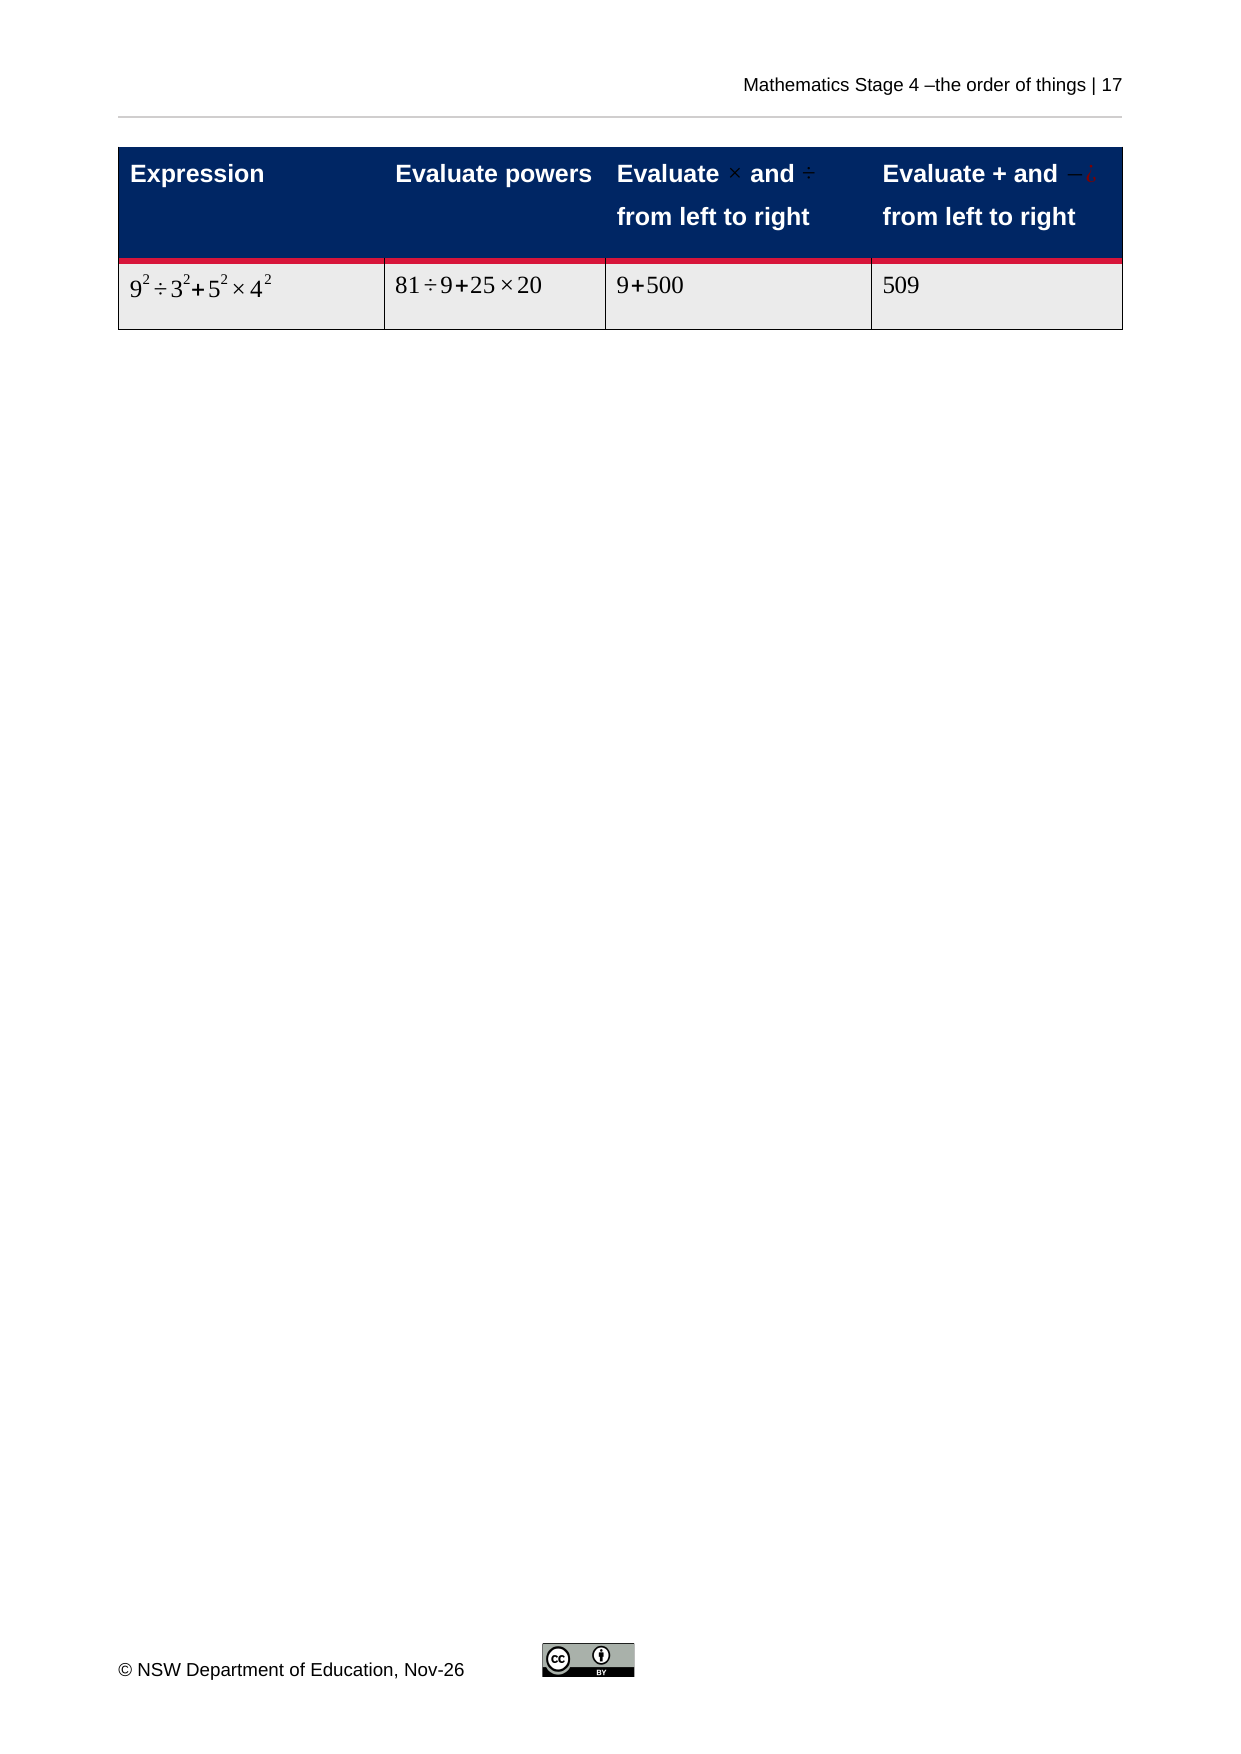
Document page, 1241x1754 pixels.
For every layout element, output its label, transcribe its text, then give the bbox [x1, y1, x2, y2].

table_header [605, 147, 871, 258]
table_cell [385, 264, 605, 329]
table_header Evaluate powers [384, 147, 605, 258]
table_cell [606, 264, 871, 329]
table_header Expression [119, 147, 384, 258]
table_cell [119, 264, 384, 329]
picture [542, 1643, 635, 1677]
table_cell [872, 264, 1122, 329]
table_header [871, 147, 1122, 258]
